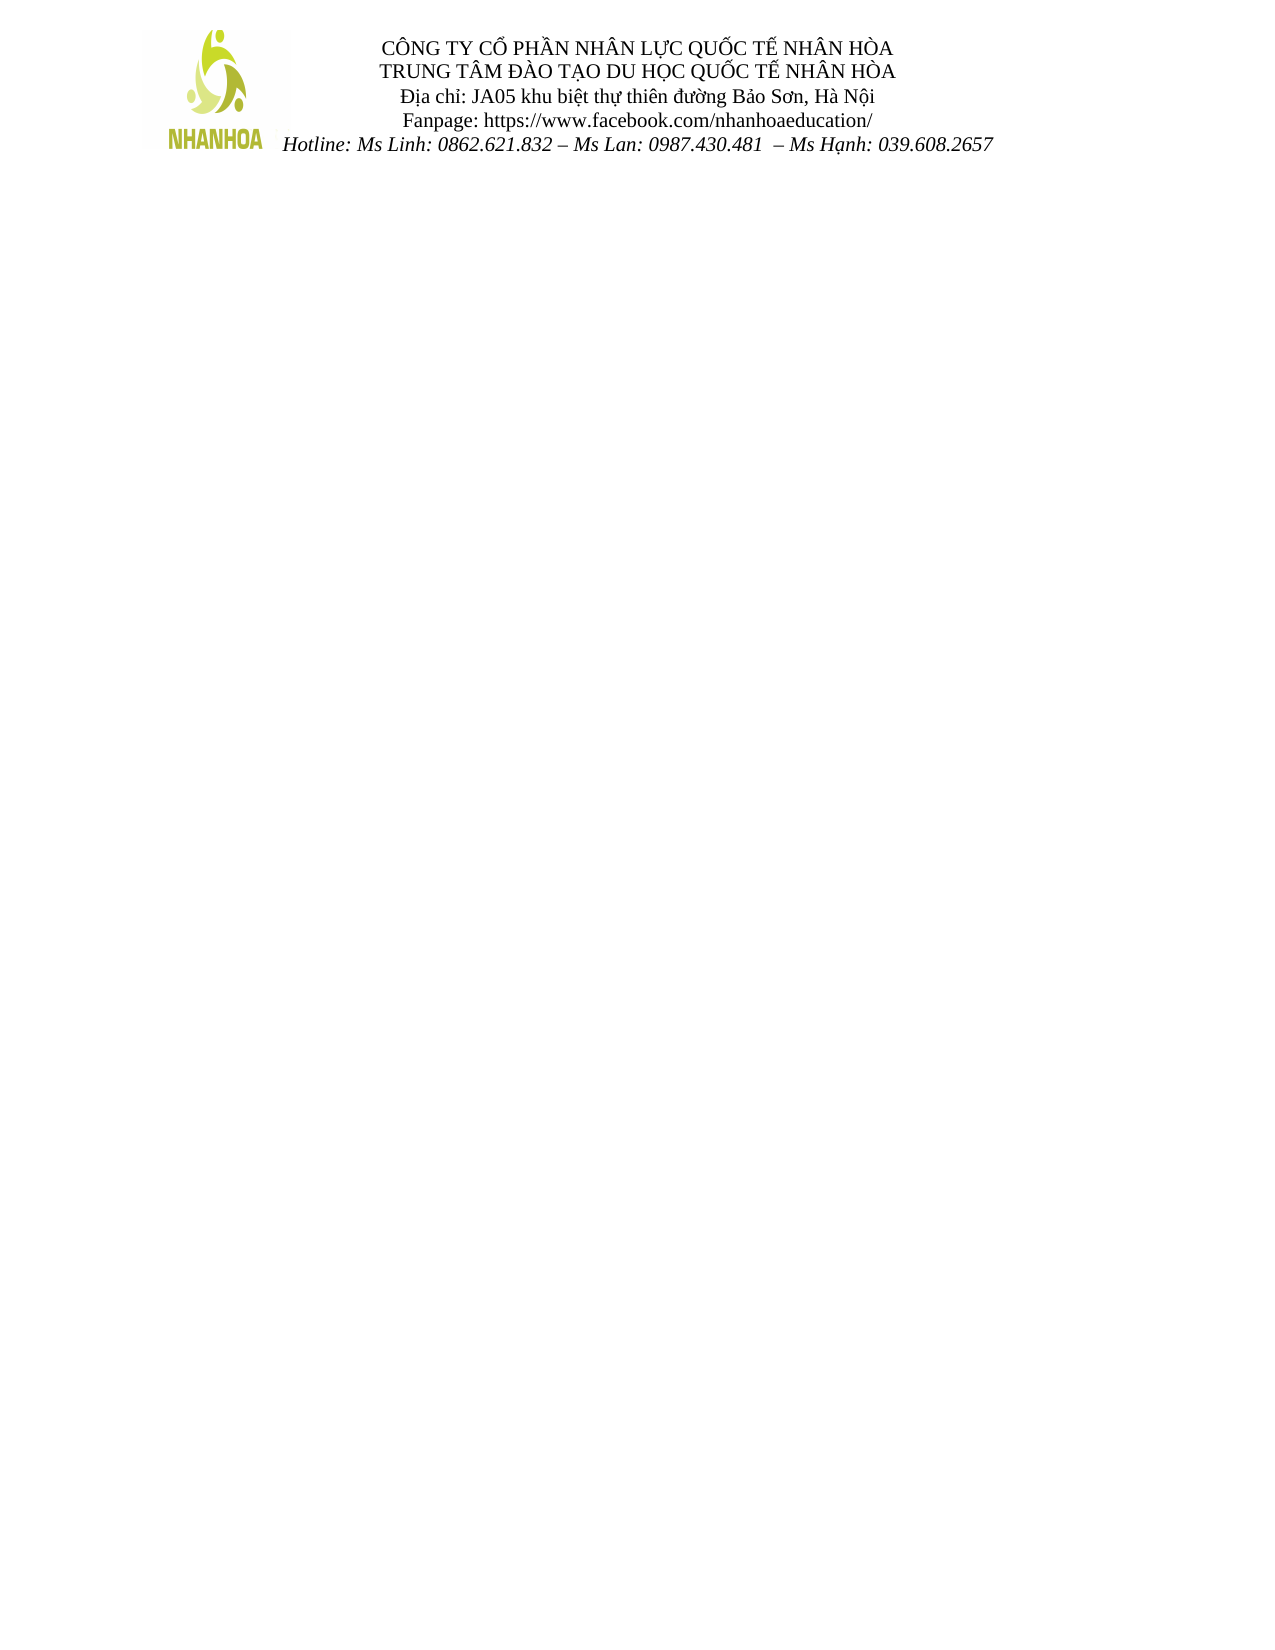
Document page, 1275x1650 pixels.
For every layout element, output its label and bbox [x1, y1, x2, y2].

picture [142, 30, 291, 149]
